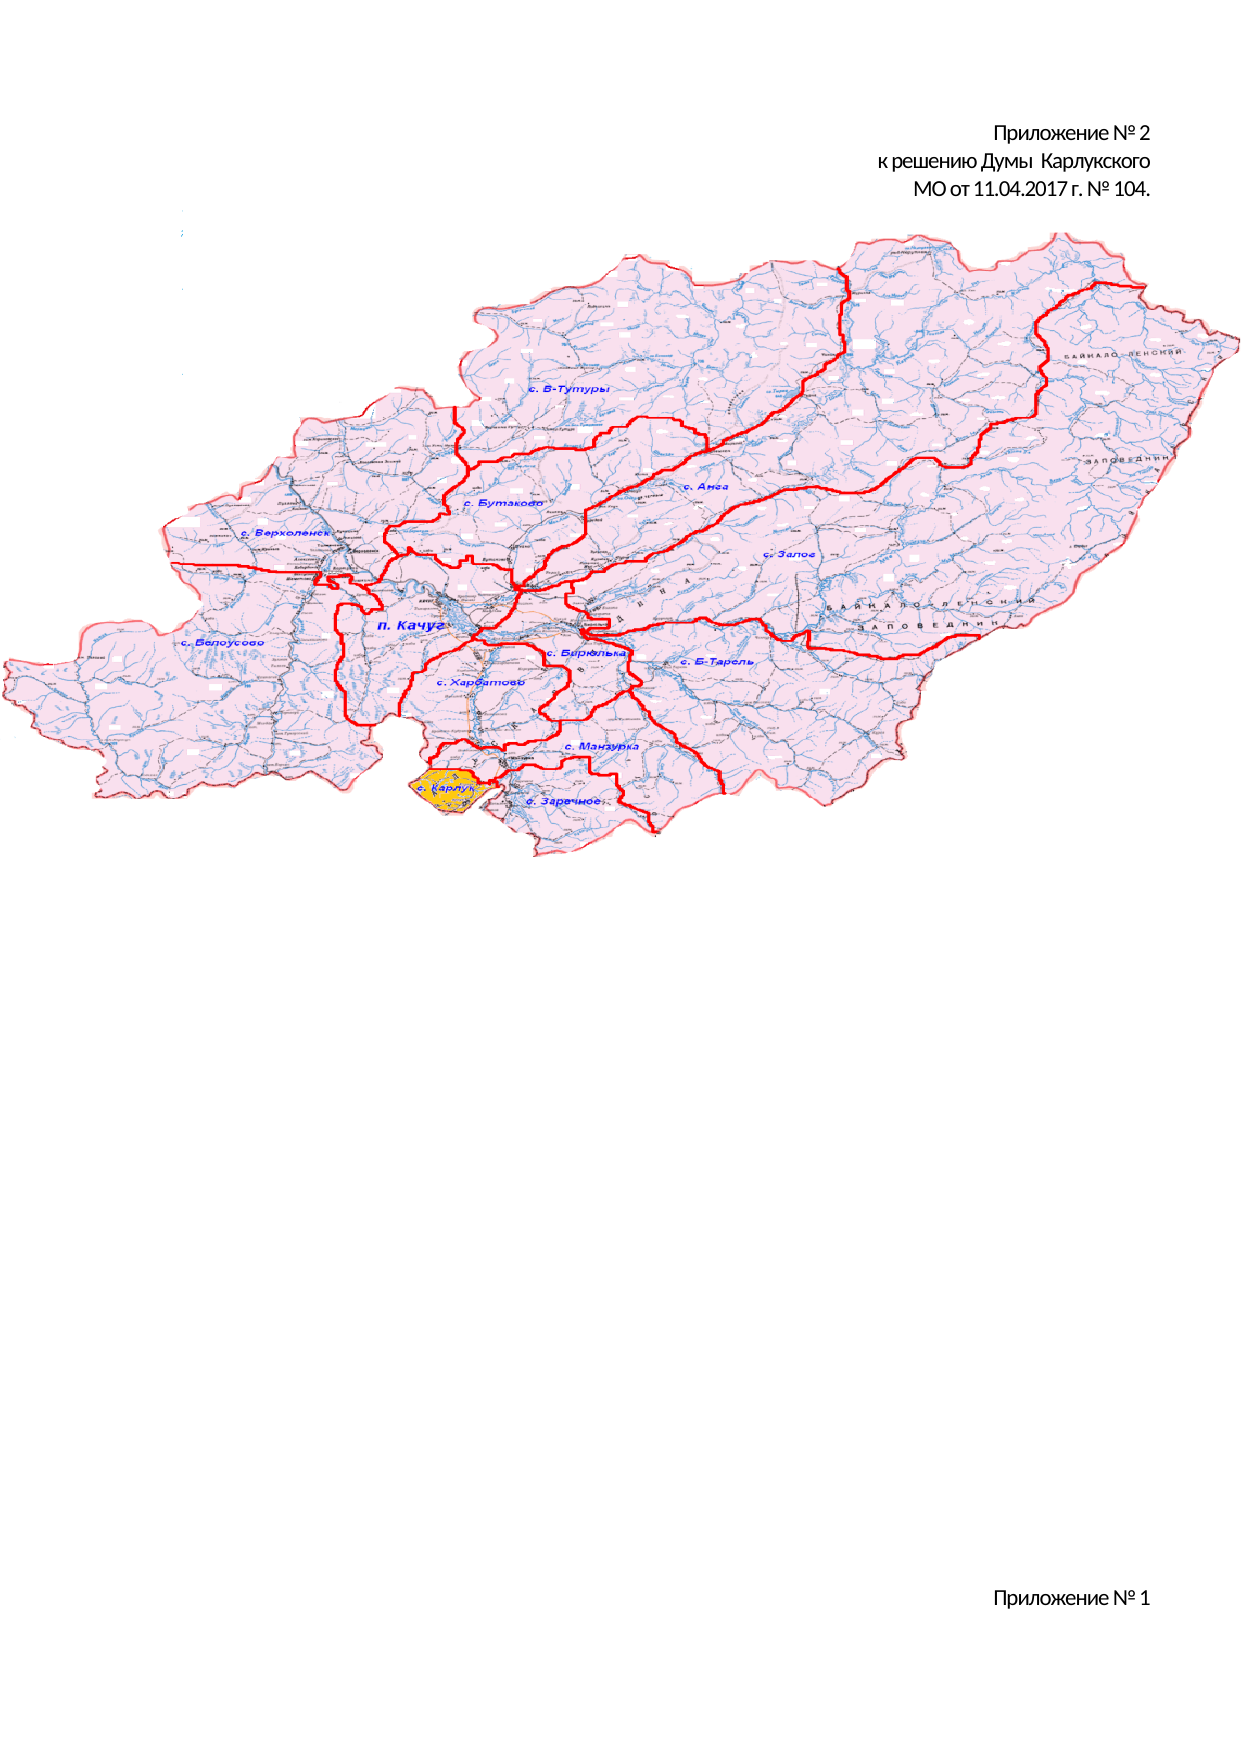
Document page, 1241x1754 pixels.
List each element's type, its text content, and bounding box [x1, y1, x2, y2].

text Приложение № 2 [177, 118, 1152, 146]
text Приложение № 1 [177, 1583, 1152, 1611]
text к решению Думы Карлукского [177, 146, 1152, 174]
text МО от 11.04.2017 г. № 104. [177, 174, 1152, 202]
picture [0, 202, 1241, 857]
